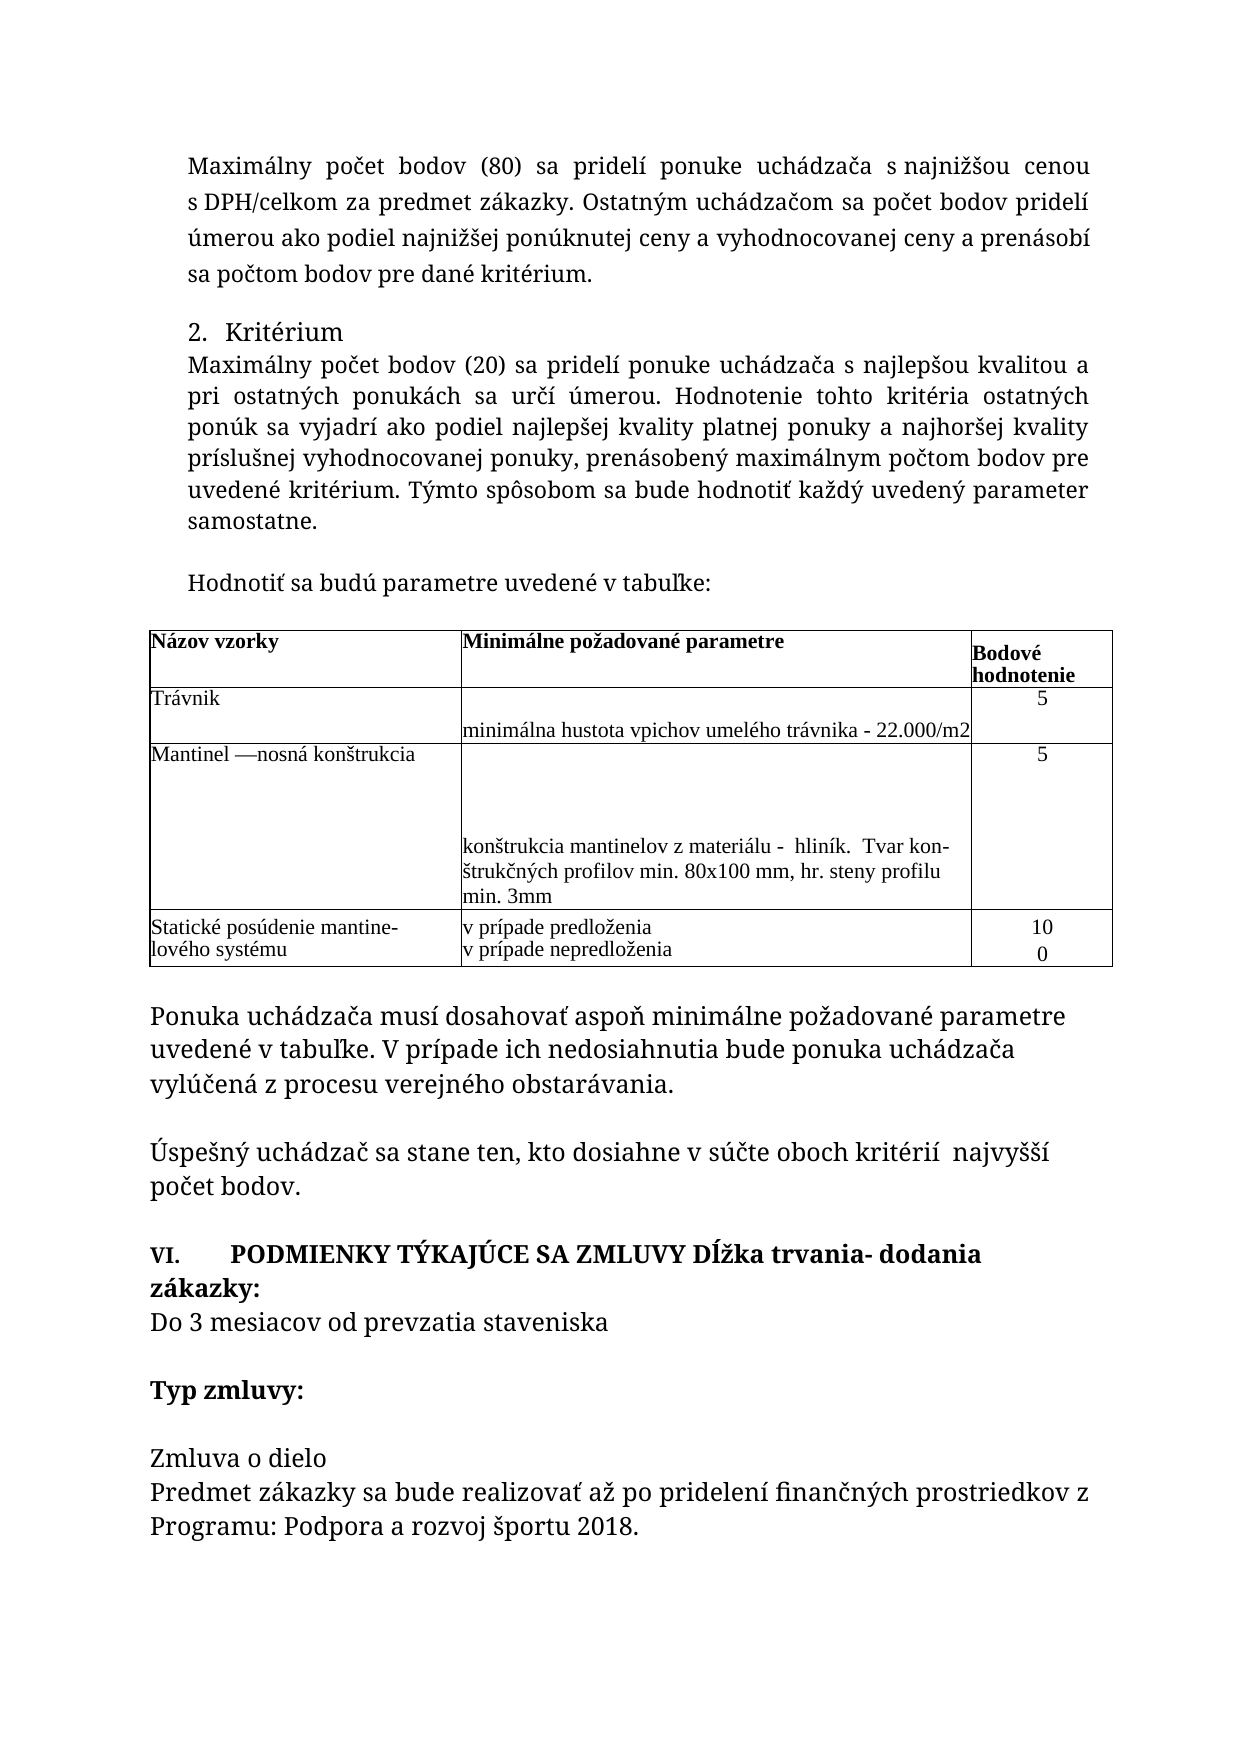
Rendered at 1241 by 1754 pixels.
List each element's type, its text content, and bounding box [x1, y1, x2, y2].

text Ponuka uchádzača musí dosahovať aspoň minimálne požadované parametre uvedené v tabuľke. V prípade ich nedosiahnutia bude ponuka uchádzača vylúčená z procesu verejného obstarávania. [150, 998, 1090, 1100]
table_cell Mantinel —nosná konštrukcia [151, 744, 461, 908]
list Kritérium [187, 314, 1090, 349]
table_header Názov vzorky [151, 631, 461, 687]
table_cell 5 [972, 688, 1112, 743]
table_cell 10 [972, 910, 1112, 938]
table_cell lového systému [151, 939, 461, 966]
text Predmet zákazky sa bude realizovať až po pridelení finančných prostriedkov z Programu: Podpora a rozvoj športu 2018. [150, 1475, 1090, 1543]
text Do 3 mesiacov od prevzatia staveniska [150, 1305, 1090, 1339]
table_header Bodové hodnotenie [972, 631, 1112, 687]
text Hodnotiť sa budú parametre uvedené v tabuľke: [187, 567, 1090, 599]
table_cell v prípade nepredloženia [462, 939, 971, 966]
table_cell v prípade predloženia [462, 910, 971, 938]
table_cell konštrukcia mantinelov z materiálu - hliník. Tvar konštrukčných profilov min. 80x100 mm, hr. steny profilu min. 3mm [462, 744, 971, 908]
text Úspešný uchádzač sa stane ten, kto dosiahne v súčte oboch kritérií najvyšší počet bodov. [150, 1134, 1090, 1202]
table_cell Trávnik [151, 688, 461, 743]
text Typ zmluvy: [150, 1373, 1090, 1407]
table_cell minimálna hustota vpichov umelého trávnika - 22.000/m2 [462, 688, 971, 743]
text Zmluva o dielo [150, 1441, 1090, 1475]
table_header Minimálne požadované parametre [462, 631, 971, 687]
table_cell 0 [972, 939, 1112, 966]
table_cell 5 [972, 744, 1112, 908]
text Maximálny počet bodov (20) sa pridelí ponuke uchádzača s najlepšou kvalitou a pri ostatných ponukách sa určí úmerou. Hodnotenie tohto kritéria ostatných ponúk sa vyjadrí ako podiel najlepšej kvality platnej ponuky a najhoršej kvality príslušnej vyhodnocovanej ponuky, prenásobený maximálnym počtom bodov pre uvedené kritérium. Týmto spôsobom sa bude hodnotiť každý uvedený parameter samostatne. [187, 349, 1090, 536]
table_cell Statické posúdenie mantine- [151, 910, 461, 938]
text Maximálny počet bodov (80) sa pridelí ponuke uchádzača s najnižšou cenou s DPH/celkom za predmet zákazky. Ostatným uchádzačom sa počet bodov pridelí úmerou ako podiel najnižšej ponúknutej ceny a vyhodnocovanej ceny a prenásobí sa počtom bodov pre dané kritérium. [187, 150, 1090, 289]
list PODMIENKY TÝKAJÚCE SA ZMLUVY Dĺžka trvania- dodania zákazky: [150, 1237, 1090, 1305]
